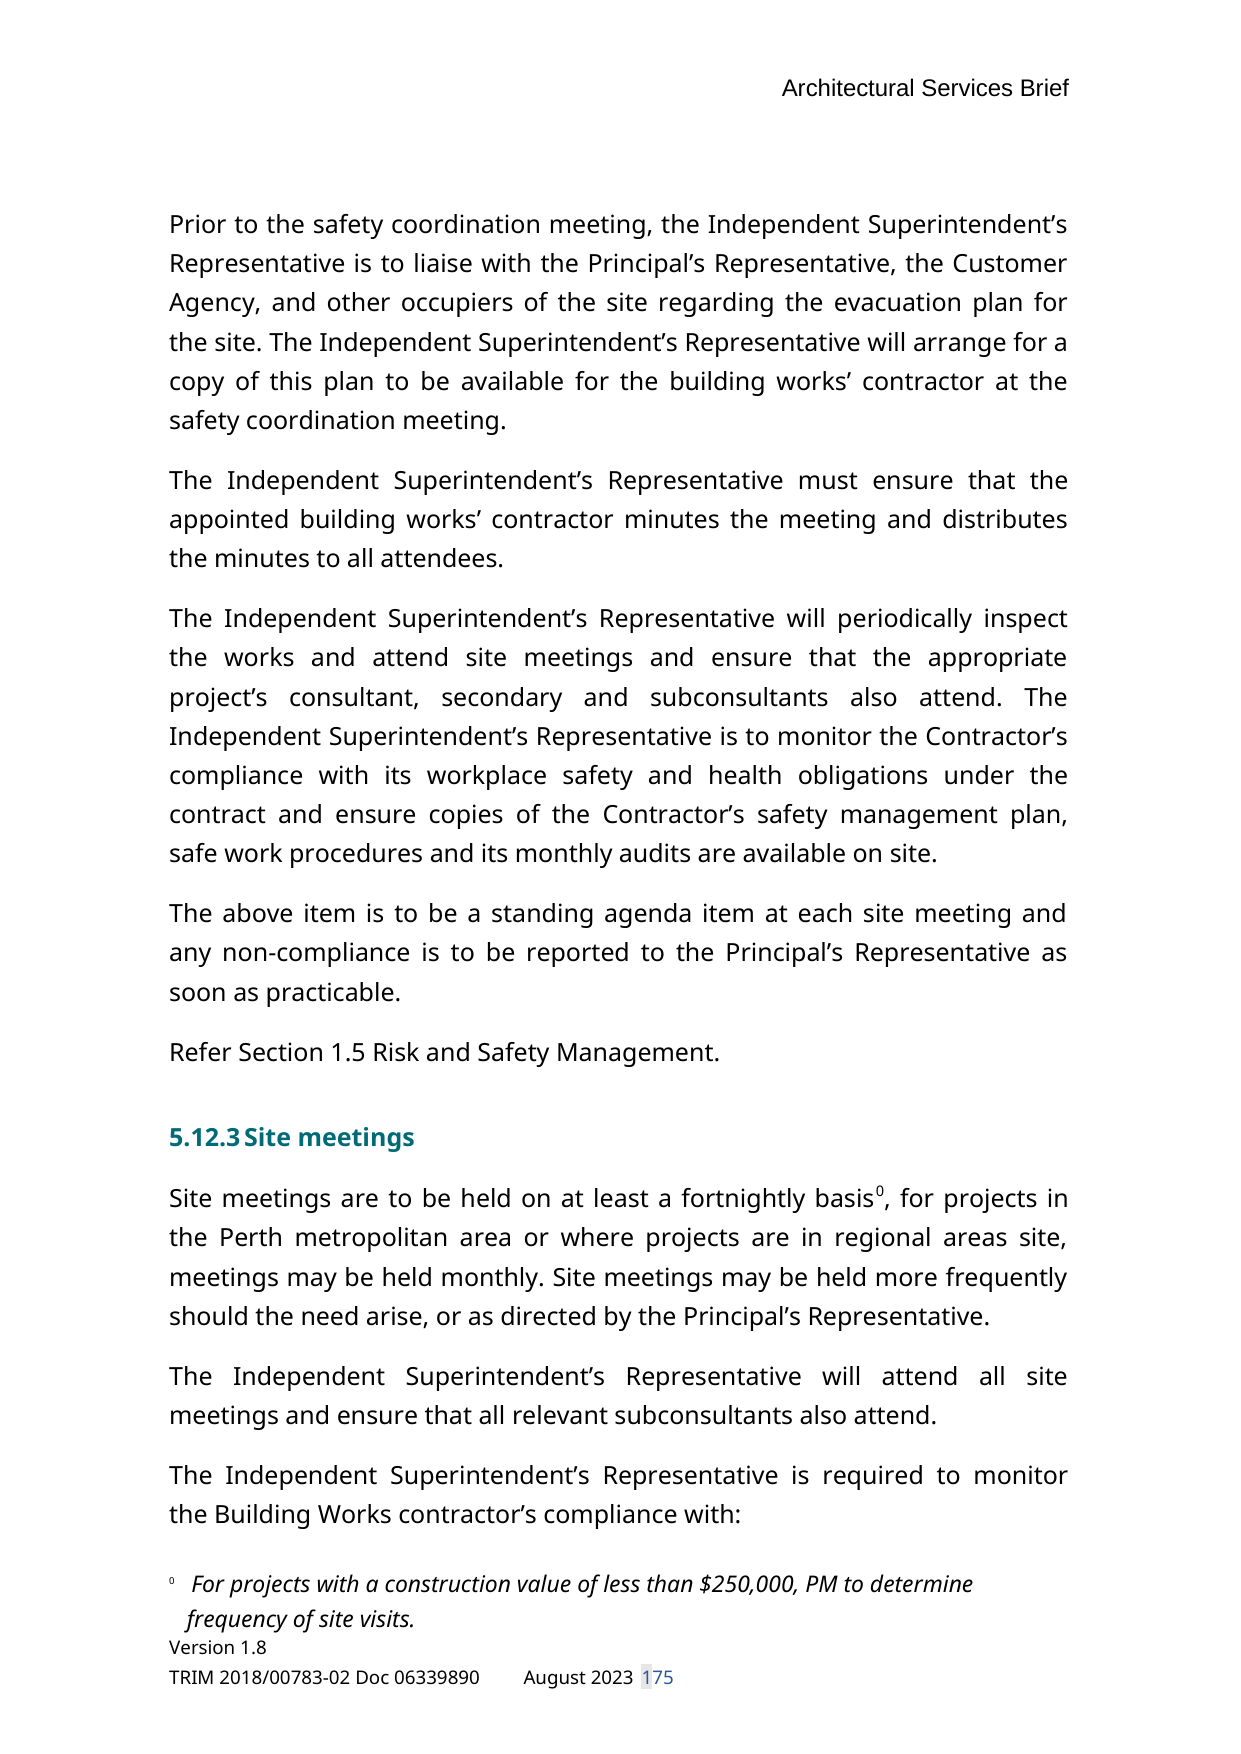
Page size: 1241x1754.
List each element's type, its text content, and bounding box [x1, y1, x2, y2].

text The Independent Superintendent’s Representative must ensure that the appointed building works’ contractor minutes the meeting and distributes the minutes to all attendees. [169, 463, 1069, 575]
text The Independent Superintendent’s Representative will attend all site meetings and ensure that all relevant subconsultants also attend. [169, 1358, 1069, 1432]
text Prior to the safety coordination meeting, the Independent Superintendent’s Representative is to liaise with the Principal’s Representative, the Customer Agency, and other occupiers of the site regarding the evacuation plan for the site. The Independent Superintendent’s Representative will arrange for a copy of this plan to be available for the building works’ contractor at the safety coordination meeting. [169, 207, 1069, 437]
subtitle Site meetings [169, 1119, 1069, 1153]
text The Independent Superintendent’s Representative is required to monitor the Building Works contractor’s compliance with: [169, 1458, 1069, 1531]
text The above item is to be a standing agenda item at each site meeting and any non-compliance is to be reported to the Principal’s Representative as soon as practicable. [169, 896, 1069, 1008]
text The Independent Superintendent’s Representative will periodically inspect the works and attend site meetings and ensure that the appropriate project’s consultant, secondary and subconsultants also attend. The Independent Superintendent’s Representative is to monitor the Contractor’s compliance with its workplace safety and health obligations under the contract and ensure copies of the Contractor’s safety management plan, safe work procedures and its monthly audits are available on site. [169, 601, 1069, 870]
text Refer Section 1.5 Risk and Safety Management. [169, 1034, 1069, 1068]
text Site meetings are to be held on at least a fortnightly basis, for projects in the Perth metropolitan area or where projects are in regional areas site, meetings may be held monthly. Site meetings may be held more frequently should the need arise, or as directed by the Principal’s Representative. [169, 1181, 1069, 1332]
